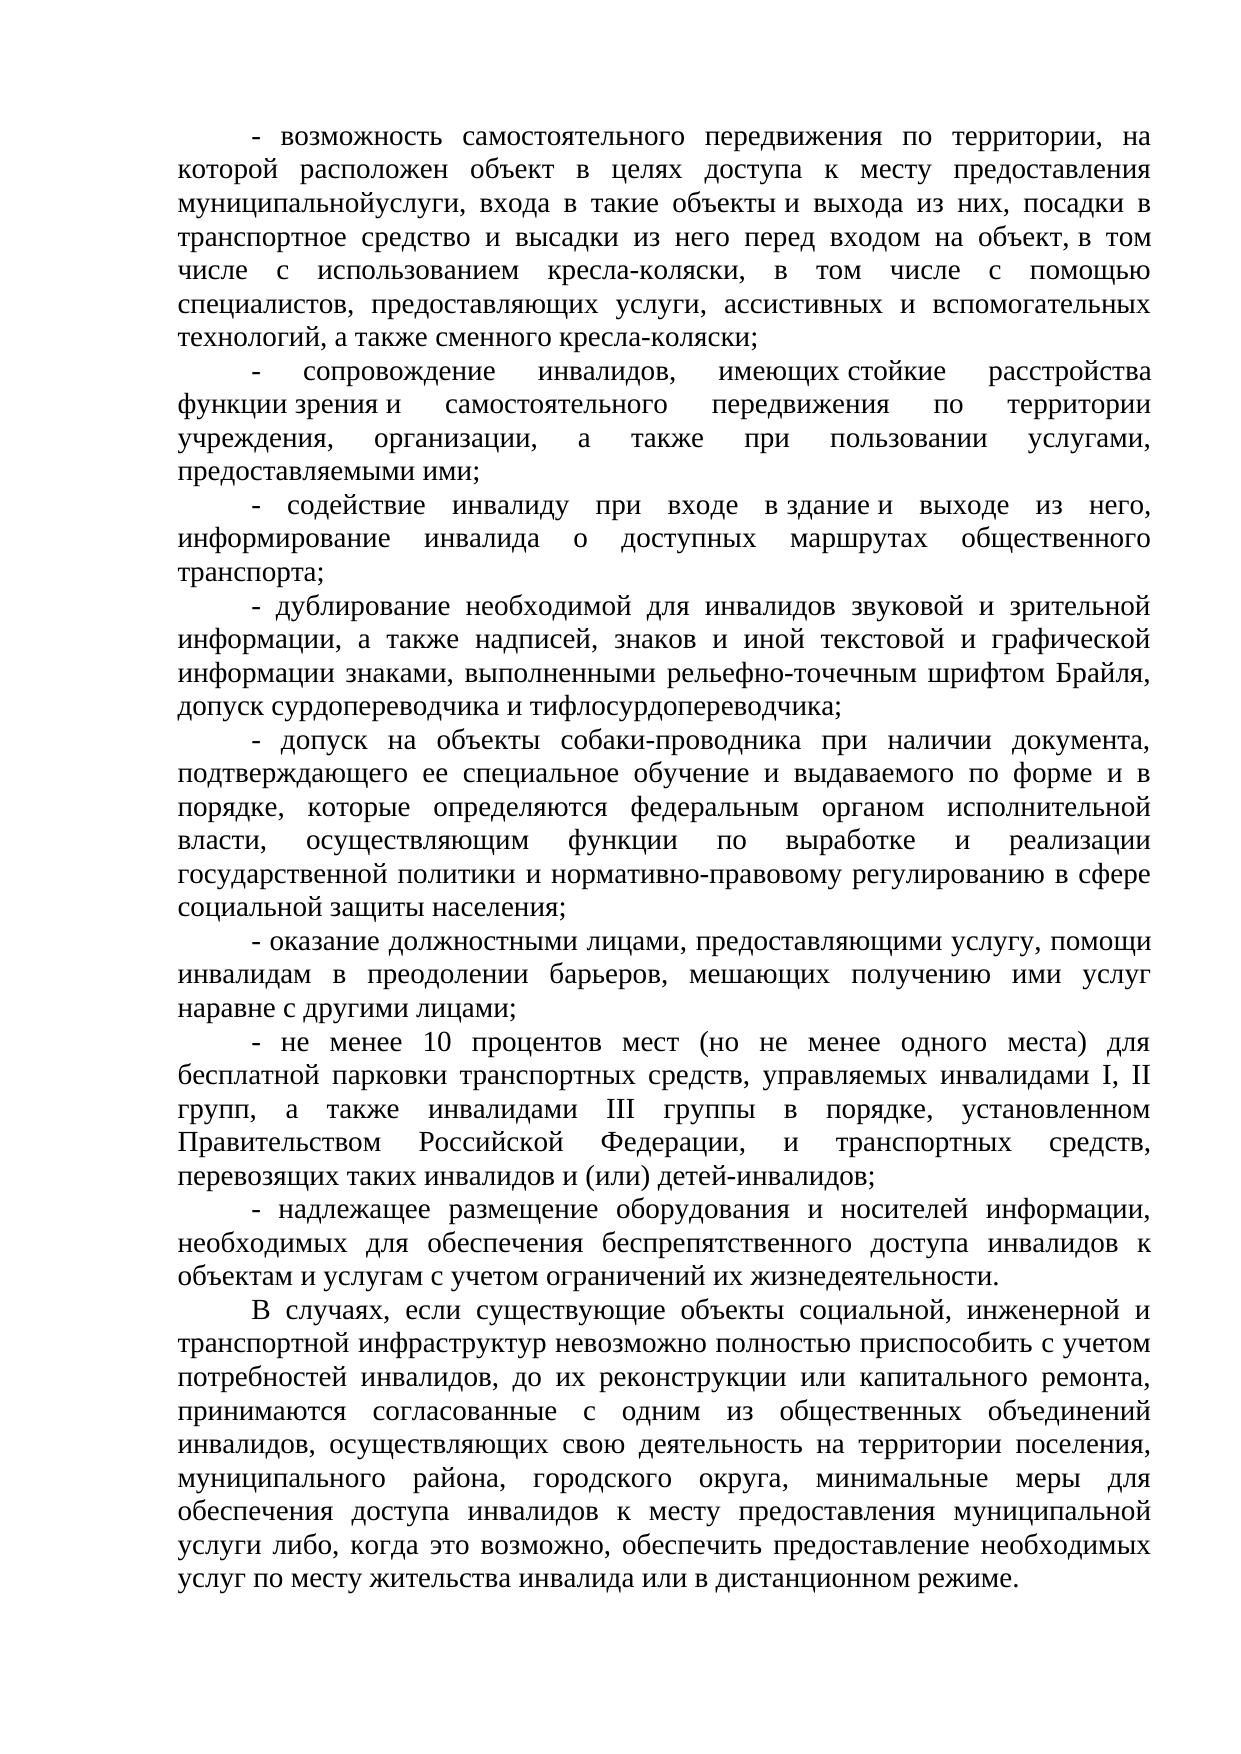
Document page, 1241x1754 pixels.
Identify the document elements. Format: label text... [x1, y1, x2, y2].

text - содействие инвалиду при входе в здание и выходе из него, информирование инвалида о доступных маршрутах общественного транспорта; [177, 487, 1152, 588]
text В случаях, если существующие объекты социальной, инженерной и транспортной инфраструктур невозможно полностью приспособить с учетом потребностей инвалидов, до их реконструкции или капитального ремонта, принимаются согласованные с одним из общественных объединений инвалидов, осуществляющих свою деятельность на территории поселения, муниципального района, городского округа, минимальные меры для обеспечения доступа инвалидов к месту предоставления муниципальной услуги либо, когда это возможно, обеспечить предоставление необходимых услуг по месту жительства инвалида или в дистанционном режиме. [177, 1292, 1152, 1594]
text - оказание должностными лицами, предоставляющими услугу, помощи инвалидам в преодолении барьеров, мешающих получению ими услуг наравне с другими лицами; [177, 923, 1152, 1024]
text - сопровождение инвалидов, имеющих стойкие расстройства функции зрения и самостоятельного передвижения по территории учреждения, организации, а также при пользовании услугами, предоставляемыми ими; [177, 353, 1152, 487]
text - допуск на объекты собаки-проводника при наличии документа, подтверждающего ее специальное обучение и выдаваемого по форме и в порядке, которые определяются федеральным органом исполнительной власти, осуществляющим функции по выработке и реализации государственной политики и нормативно-правовому регулированию в сфере социальной защиты населения; [177, 722, 1152, 923]
text - дублирование необходимой для инвалидов звуковой и зрительной информации, а также надписей, знаков и иной текстовой и графической информации знаками, выполненными рельефно-точечным шрифтом Брайля, допуск сурдопереводчика и тифлосурдопереводчика; [177, 588, 1152, 722]
text - надлежащее размещение оборудования и носителей информации, необходимых для обеспечения беспрепятственного доступа инвалидов к объектам и услугам с учетом ограничений их жизнедеятельности. [177, 1191, 1152, 1292]
text - не менее 10 процентов мест (но не менее одного места) для бесплатной парковки транспортных средств, управляемых инвалидами I, II групп, а также инвалидами III группы в порядке, установленном Правительством Российской Федерации, и транспортных средств, перевозящих таких инвалидов и (или) детей-инвалидов; [177, 1024, 1152, 1191]
text - возможность самостоятельного передвижения по территории, на которой расположен объект в целях доступа к месту предоставления муниципальнойуслуги, входа в такие объекты и выхода из них, посадки в транспортное средство и высадки из него перед входом на объект, в том числе с использованием кресла-коляски, в том числе с помощью специалистов, предоставляющих услуги, ассистивных и вспомогательных технологий, а также сменного кресла-коляски; [177, 118, 1152, 353]
